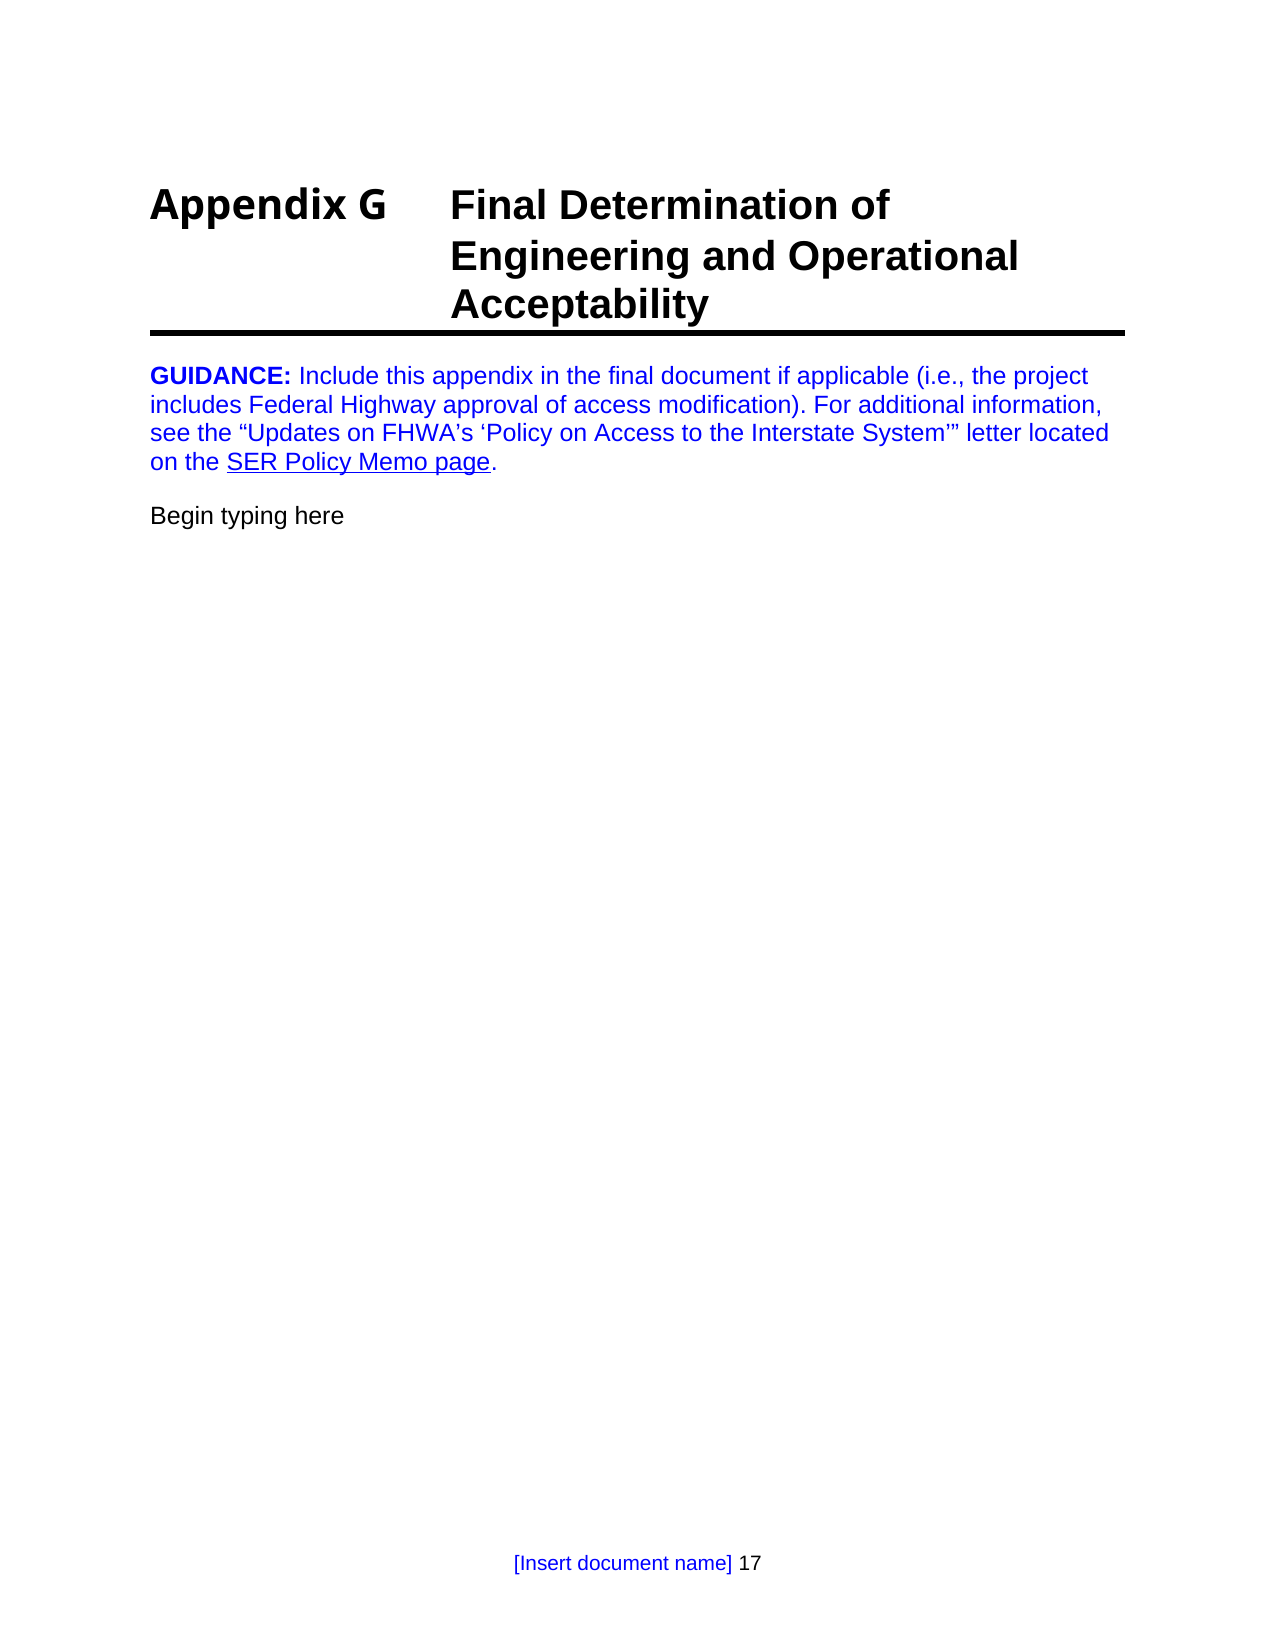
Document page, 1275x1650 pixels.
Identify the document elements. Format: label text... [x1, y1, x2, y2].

text GUIDANCE: Include this appendix in the final document if applicable (i.e., the project includes Federal Highway approval of access modification). For additional information, see the “Updates on FHWA’s ‘Policy on Access to the Interstate System’” letter located on the SER Policy Memo page. [150, 361, 1125, 476]
subtitle Final Determination of Engineering and Operational Acceptability [150, 175, 1125, 330]
text Begin typing here [150, 501, 1125, 530]
